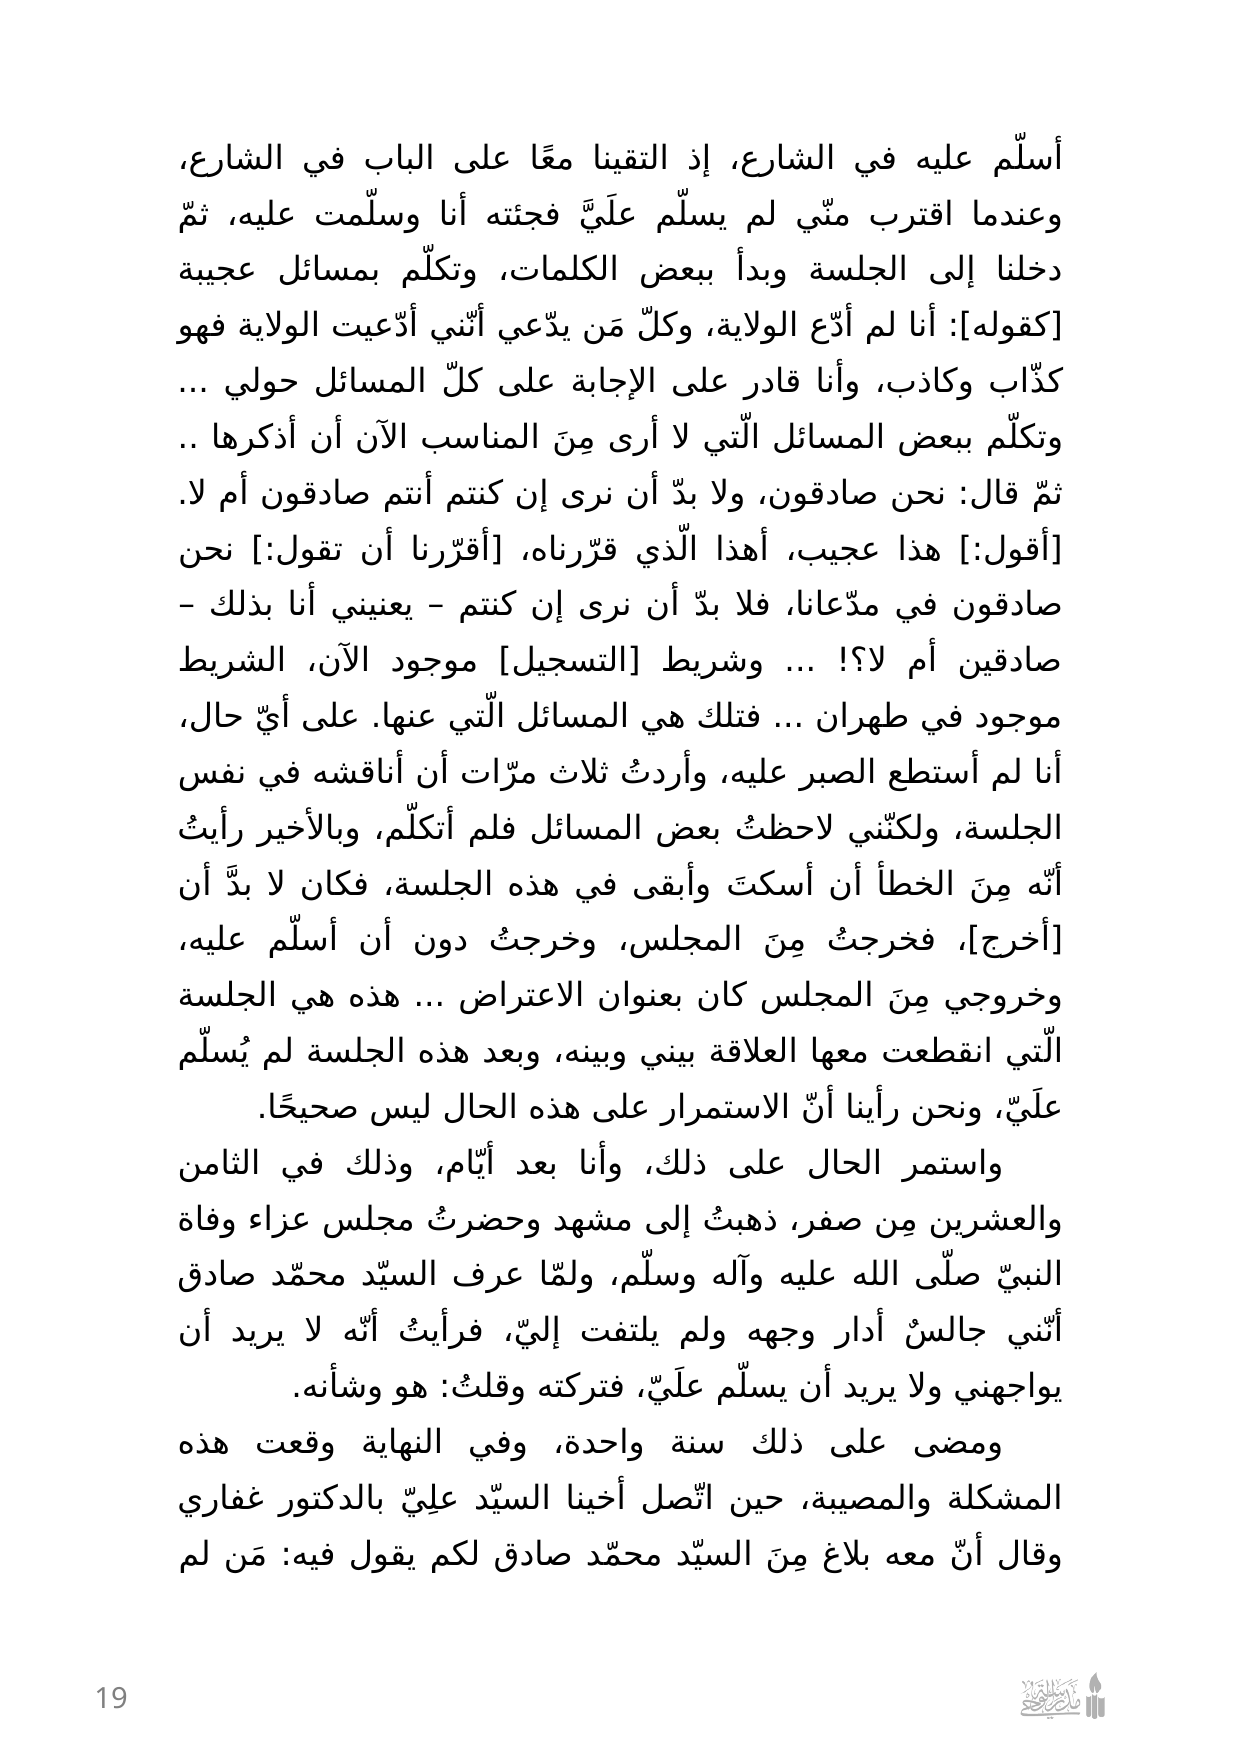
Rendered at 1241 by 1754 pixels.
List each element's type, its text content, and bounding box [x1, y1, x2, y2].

text واستمر الحال على ذلك، وأنا بعد أيّام، وذلك في الثامن والعشرين مِن صفر، ذهبتُ إلى مشهد وحضرتُ مجلس عزاء وفاة النبيّ صلّى الله عليه وآله وسلّم، ولمّا عرف السيّد محمّد صادق أنّني جالسٌ أدار وجهه ولم يلتفت إليّ، فرأيتُ أنّه لا يريد أن يواجهني ولا يريد أن يسلّم علَيّ، فتركته وقلتُ: هو وشأنه. [177, 1141, 1063, 1420]
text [177, 136, 1063, 1141]
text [177, 1420, 1063, 1587]
picture [1020, 1672, 1105, 1719]
